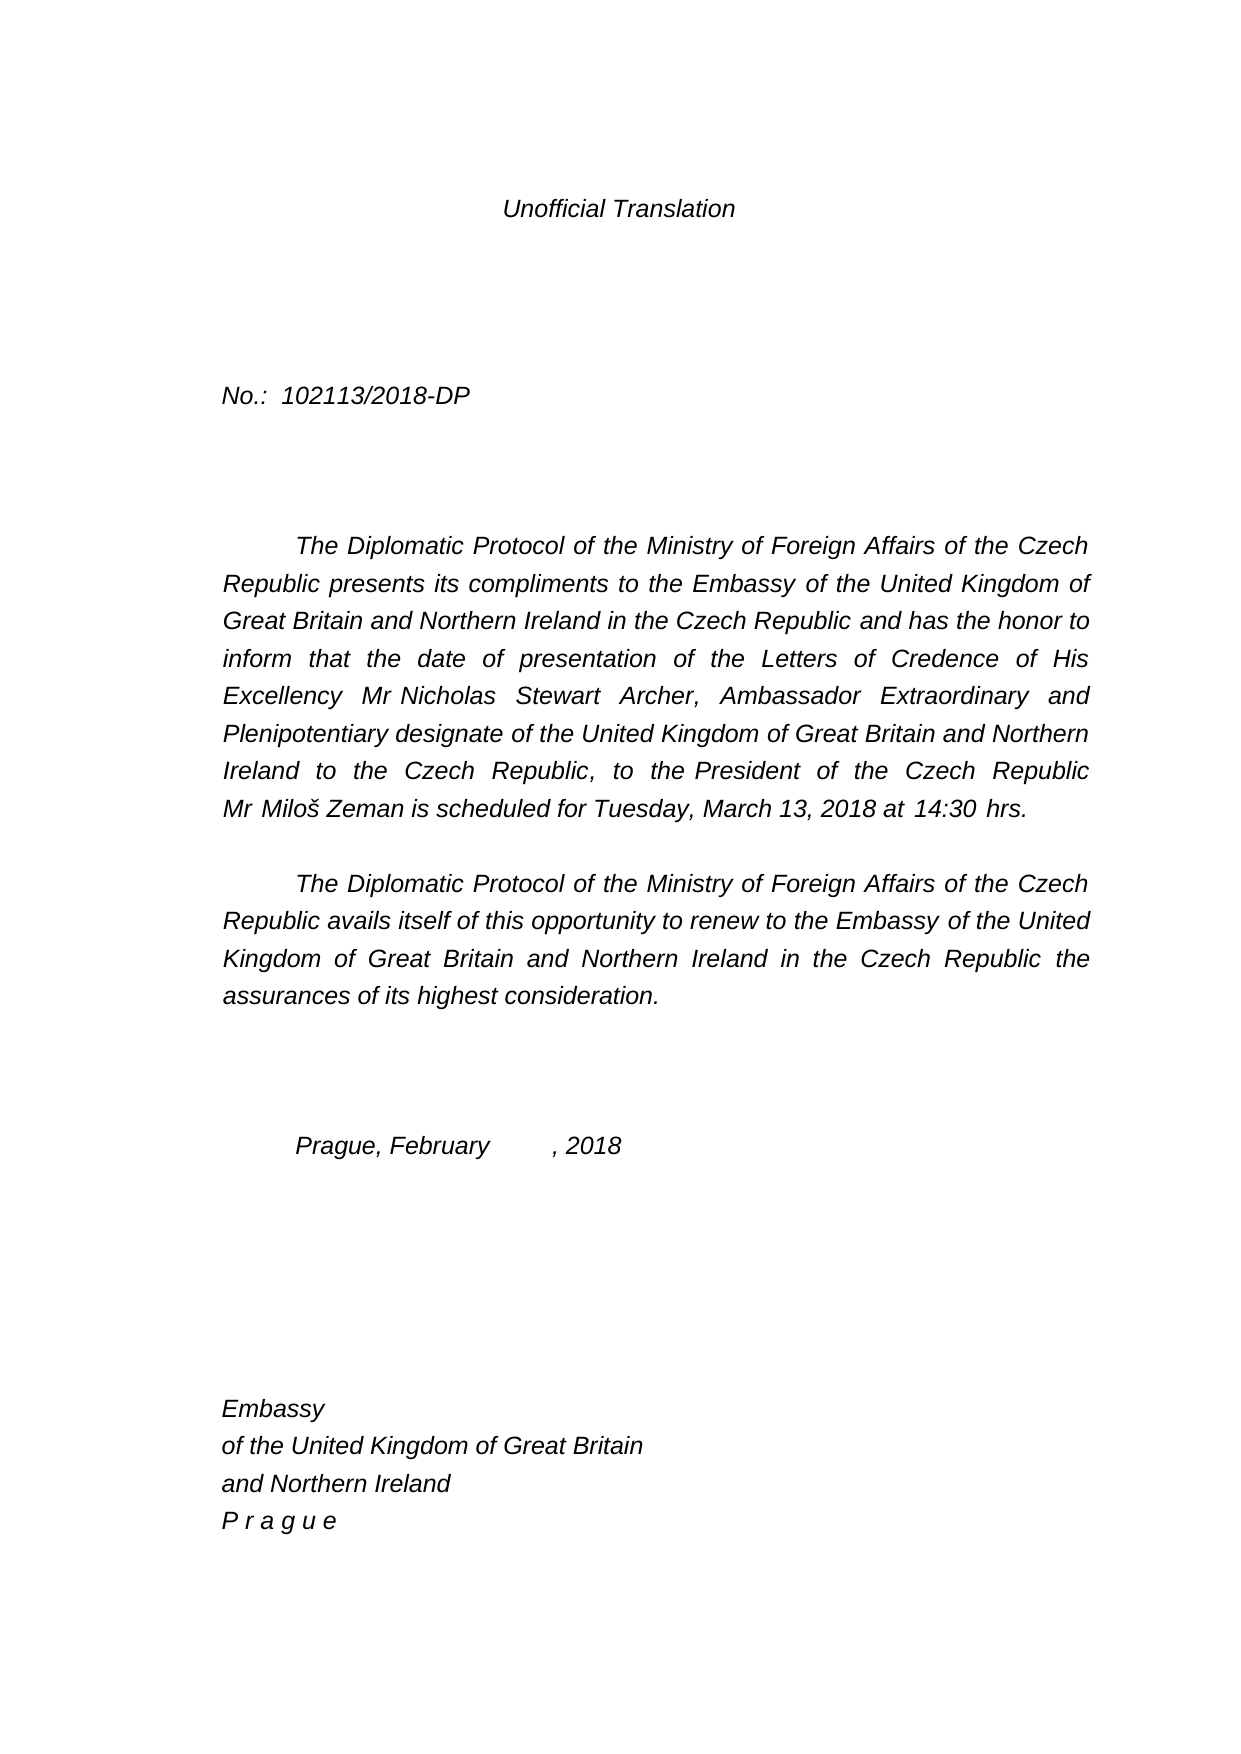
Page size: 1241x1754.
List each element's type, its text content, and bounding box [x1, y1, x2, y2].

text The Diplomatic Protocol of the Ministry of Foreign Affairs of the Czech Republic avails itself of this opportunity to renew to the Embassy of the United Kingdom of Great Britain and Northern Ireland in the Czech Republic the assurances of its highest consideration. [223, 860, 1093, 1010]
text Embassy [221, 1385, 1093, 1423]
text and Northern Ireland [148, 1460, 1093, 1498]
text Prague, February , 2018 [148, 1123, 1093, 1160]
text of the United Kingdom of Great Britain [221, 1423, 1093, 1460]
text The Diplomatic Protocol of the Ministry of Foreign Affairs of the Czech Republic presents its compliments to the Embassy of the United Kingdom of Great Britain and Northern Ireland in the Czech Republic and has the honor to inform that the date of presentation of the Letters of Credence of His Excellency Mr Nicholas Stewart Archer, Ambassador Extraordinary and Plenipotentiary designate of the United Kingdom of Great Britain and Northern Ireland to the Czech Republic, to the President of the Czech Republic Mr Miloš Zeman is scheduled for Tuesday, March 13, 2018 at 14:30 hrs. [223, 523, 1093, 823]
text No.: 102113/2018-DP [148, 373, 1093, 410]
text P r a g u e [221, 1498, 1093, 1535]
text Unofficial Translation [148, 185, 1093, 223]
